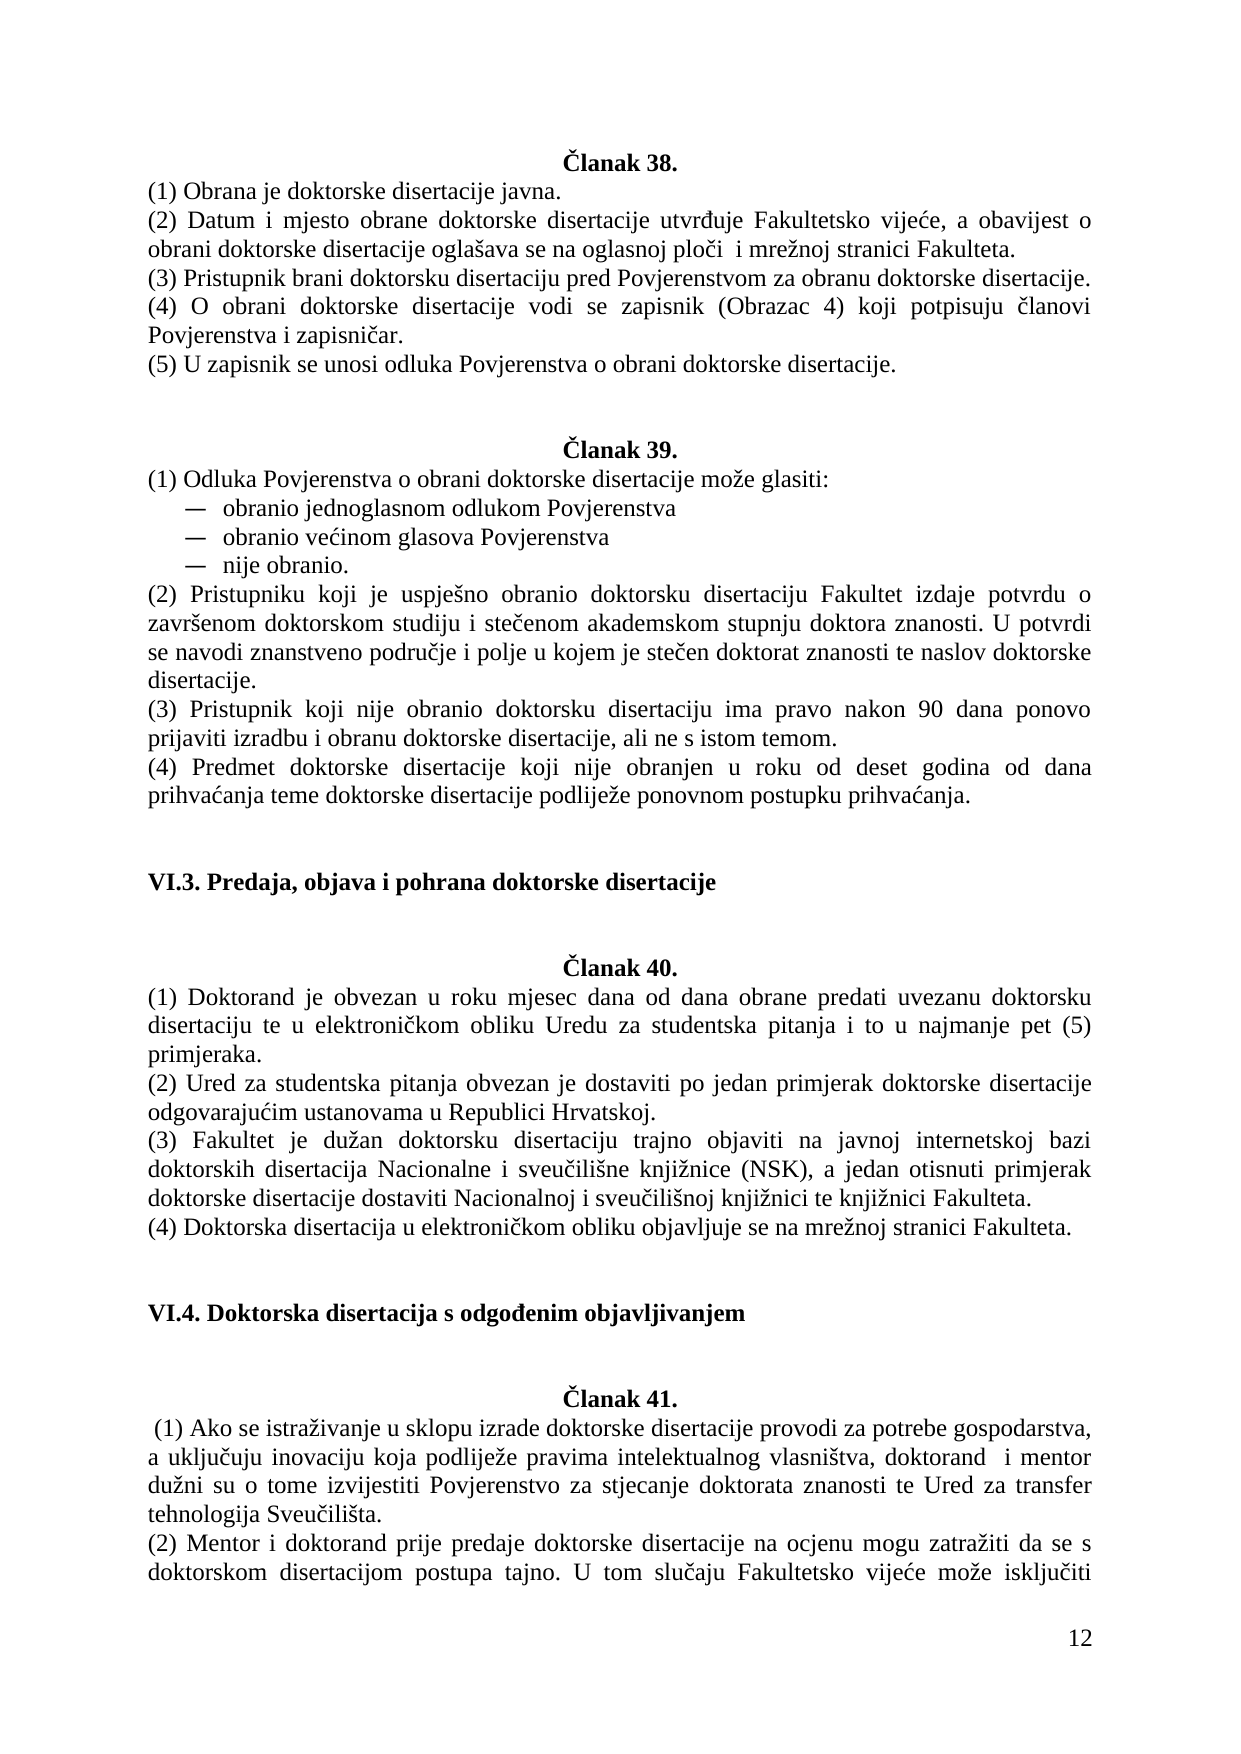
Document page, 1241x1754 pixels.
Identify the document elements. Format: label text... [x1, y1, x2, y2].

text (4) Doktorska disertacija u elektroničkom obliku objavljuje se na mrežnoj stranici Fakulteta. [148, 1212, 1093, 1240]
text (5) U zapisnik se unosi odluka Povjerenstva o obrani doktorske disertacije. [148, 349, 1093, 378]
text Članak 41. [148, 1384, 1093, 1413]
list nije obranio. [185, 550, 1093, 579]
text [148, 1528, 1093, 1585]
text Članak 38. [148, 148, 1093, 176]
text VI.3. Predaja, objava i pohrana doktorske disertacije [148, 867, 1093, 895]
text (1) Obrana je doktorske disertacije javna. [148, 176, 1093, 205]
text (1) Odluka Povjerenstva o obrani doktorske disertacije može glasiti: [148, 464, 1093, 493]
text (2) Pristupniku koji je uspješno obranio doktorsku disertaciju Fakultet izdaje potvrdu o završenom doktorskom studiju i stečenom akademskom stupnju doktora znanosti. U potvrdi se navodi znanstveno područje i polje u kojem je stečen doktorat znanosti te naslov doktorske disertacije. [148, 579, 1093, 694]
text (2) Ured za studentska pitanja obvezan je dostaviti po jedan primjerak doktorske disertacije odgovarajućim ustanovama u Republici Hrvatskoj. [148, 1068, 1093, 1125]
text (2) Datum i mjesto obrane doktorske disertacije utvrđuje Fakultetsko vijeće, a obavijest o obrani doktorske disertacije oglašava se na oglasnoj ploči i mrežnoj stranici Fakulteta. [148, 205, 1093, 263]
text Članak 40. [148, 953, 1093, 982]
text (4) O obrani doktorske disertacije vodi se zapisnik (Obrazac 4) koji potpisuju članovi Povjerenstva i zapisničar. [148, 291, 1093, 349]
text (1) Ako se istraživanje u sklopu izrade doktorske disertacije provodi za potrebe gospodarstva, a uključuju inovaciju koja podliježe pravima intelektualnog vlasništva, doktorand i mentor dužni su o tome izvijestiti Povjerenstvo za stjecanje doktorata znanosti te Ured za transfer tehnologija Sveučilišta. [148, 1413, 1093, 1528]
list obranio jednoglasnom odlukom Povjerenstva [185, 493, 1093, 521]
text VI.4. Doktorska disertacija s odgođenim objavljivanjem [148, 1298, 1093, 1327]
text (1) Doktorand je obvezan u roku mjesec dana od dana obrane predati uvezanu doktorsku disertaciju te u elektroničkom obliku Uredu za studentska pitanja i to u najmanje pet (5) primjeraka. [148, 982, 1093, 1068]
text (3) Fakultet je dužan doktorsku disertaciju trajno objaviti na javnoj internetskoj bazi doktorskih disertacija Nacionalne i sveučilišne knjižnice (NSK), a jedan otisnuti primjerak doktorske disertacije dostaviti Nacionalnoj i sveučilišnoj knjižnici te knjižnici Fakulteta. [148, 1125, 1093, 1212]
text (3) Pristupnik brani doktorsku disertaciju pred Povjerenstvom za obranu doktorske disertacije. [148, 263, 1093, 291]
list obranio većinom glasova Povjerenstva [185, 521, 1093, 550]
text (4) Predmet doktorske disertacije koji nije obranjen u roku od deset godina od dana prihvaćanja teme doktorske disertacije podliježe ponovnom postupku prihvaćanja. [148, 752, 1093, 809]
text Članak 39. [148, 435, 1093, 464]
text (3) Pristupnik koji nije obranio doktorsku disertaciju ima pravo nakon 90 dana ponovo prijaviti izradbu i obranu doktorske disertacije, ali ne s istom temom. [148, 694, 1093, 752]
